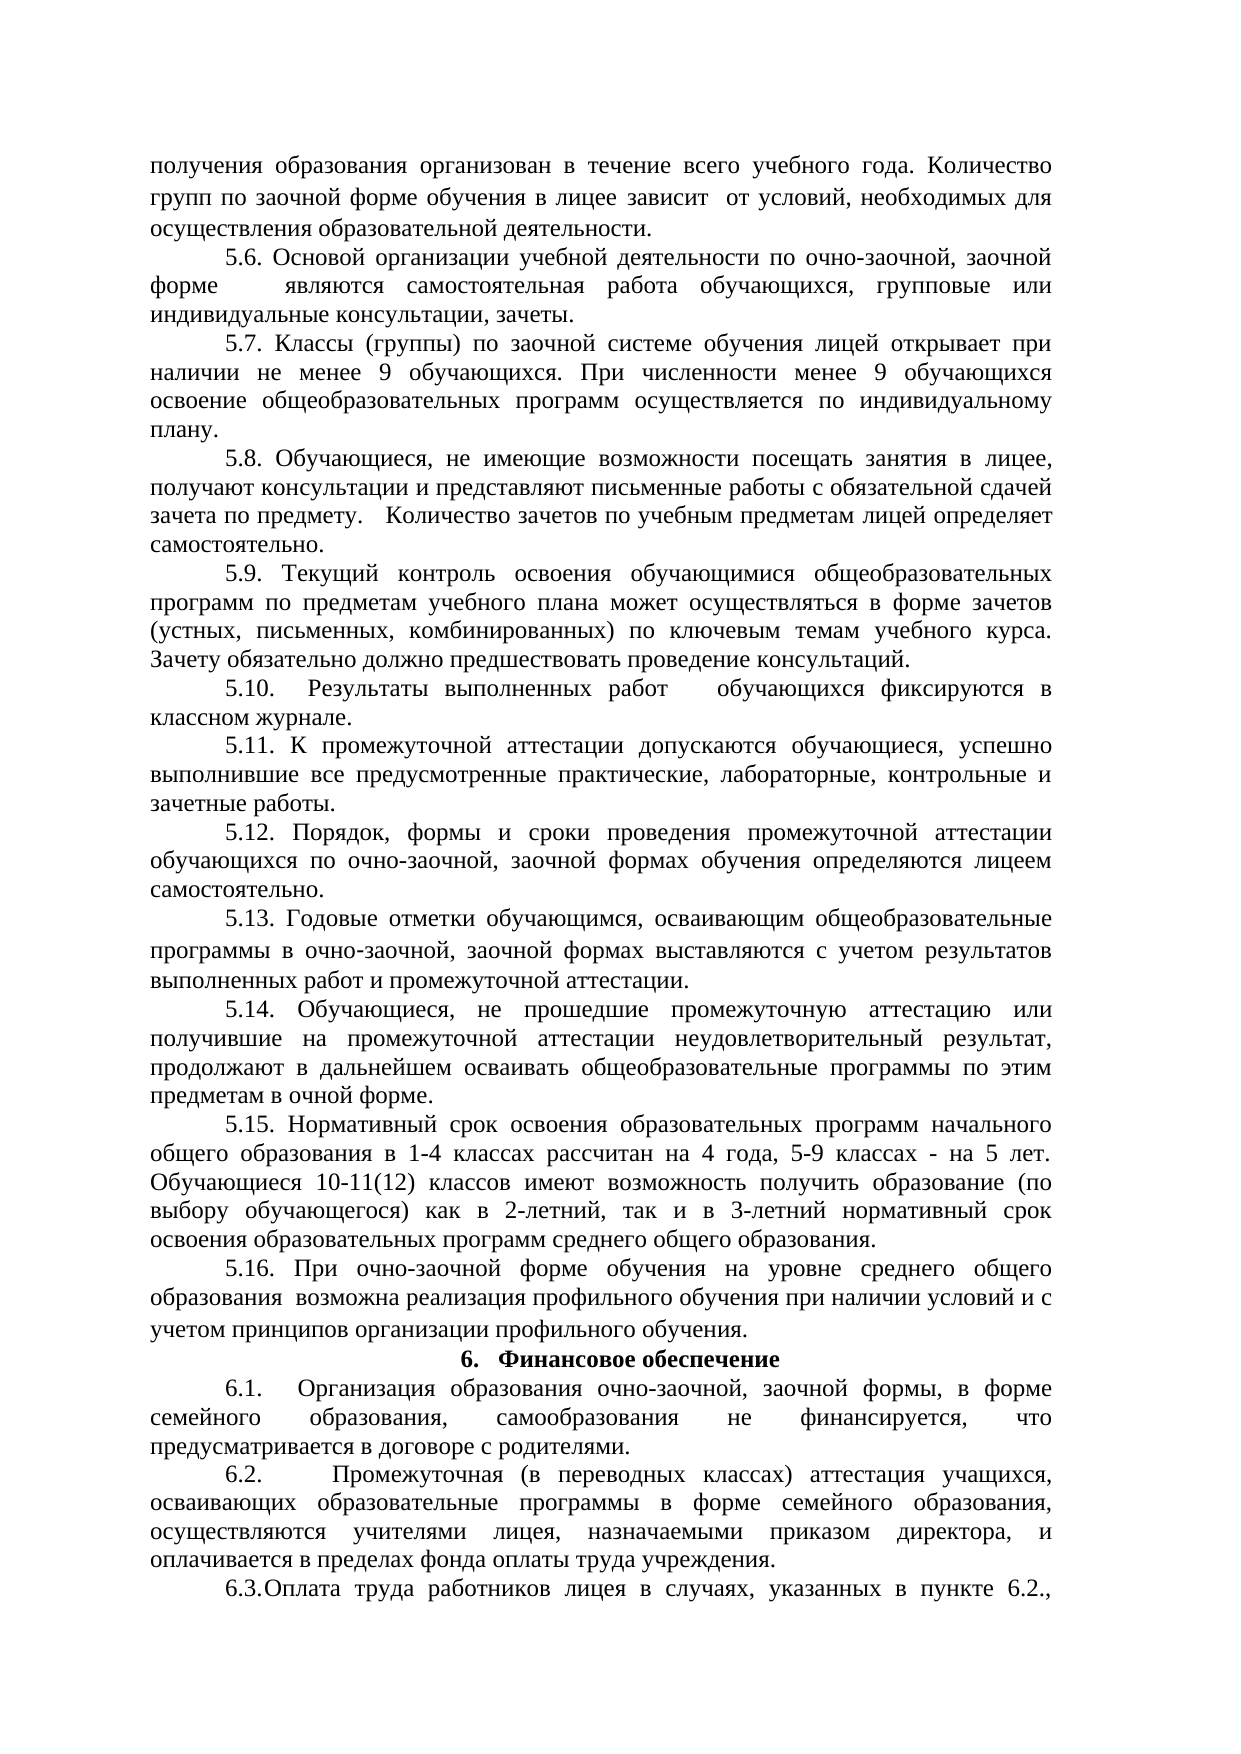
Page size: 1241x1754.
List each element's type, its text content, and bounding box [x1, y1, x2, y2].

text 5.16. При очно-заочной форме обучения на уровне среднего общего образования возможна реализация профильного обучения при наличии условий и с учетом принципов организации профильного обучения. [150, 1253, 1053, 1345]
text 5.7. Классы (группы) по заочной системе обучения лицей открывает при наличии не менее 9 обучающихся. При численности менее 9 обучающихся освоение общеобразовательных программ осуществляется по индивидуальному плану. [150, 328, 1053, 443]
text 5.11. К промежуточной аттестации допускаются обучающиеся, успешно выполнившие все предусмотренные практические, лабораторные, контрольные и зачетные работы. [150, 730, 1053, 817]
text 5.6. Основой организации учебной деятельности по очно-заочной, заочной форме являются самостоятельная работа обучающихся, групповые или индивидуальные консультации, зачеты. [150, 242, 1053, 328]
list Оплата труда работников лицея в случаях, указанных в пункте 6.2., устанавливается с учетом следующего: [225, 1574, 1053, 1602]
text 5.14. Обучающиеся, не прошедшие промежуточную аттестацию или получившие на промежуточной аттестации неудовлетворительный результат, продолжают в дальнейшем осваивать общеобразовательные программы по этим предметам в очной форме. [150, 994, 1053, 1109]
list Организация образования очно-заочной, заочной формы, в форме семейного образования, самообразования не финансируется, что предусматривается в договоре с родителями. [150, 1373, 1053, 1459]
text 5.15. Нормативный срок освоения образовательных программ начального общего образования в 1-4 классах рассчитан на 4 года, 5-9 классах - на 5 лет. Обучающиеся 10-11(12) классов имеют возможность получить образование (по выбору обучающегося) как в 2-летний, так и в 3-летний нормативный срок освоения образовательных программ среднего общего образования. [150, 1109, 1053, 1253]
text 5.9. Текущий контроль освоения обучающимися общеобразовательных программ по предметам учебного плана может осуществляться в форме зачетов (устных, письменных, комбинированных) по ключевым темам учебного курса. Зачету обязательно должно предшествовать проведение консультаций. [150, 558, 1053, 673]
list Финансовое обеспечение [187, 1345, 1053, 1373]
text 5.10. Результаты выполненных работ обучающихся фиксируются в классном журнале. [150, 673, 1053, 730]
text 5.8. Обучающиеся, не имеющие возможности посещать занятия в лицее, получают консультации и представляют письменные работы с обязательной сдачей зачета по предмету. Количество зачетов по учебным предметам лицей определяет самостоятельно. [150, 443, 1053, 558]
text 5.12. Порядок, формы и сроки проведения промежуточной аттестации обучающихся по очно-заочной, заочной формах обучения определяются лицеем самостоятельно. [150, 817, 1053, 903]
text 5.13. Годовые отметки обучающимся, осваивающим общеобразовательные программы в очно-заочной, заочной формах выставляются с учетом результатов выполненных работ и промежуточной аттестации. [150, 903, 1053, 994]
list Промежуточная (в переводных классах) аттестация учащихся, осваивающих образовательные программы в форме семейного образования, осуществляются учителями лицея, назначаемыми приказом директора, и оплачивается в пределах фонда оплаты труда учреждения. [150, 1459, 1053, 1574]
